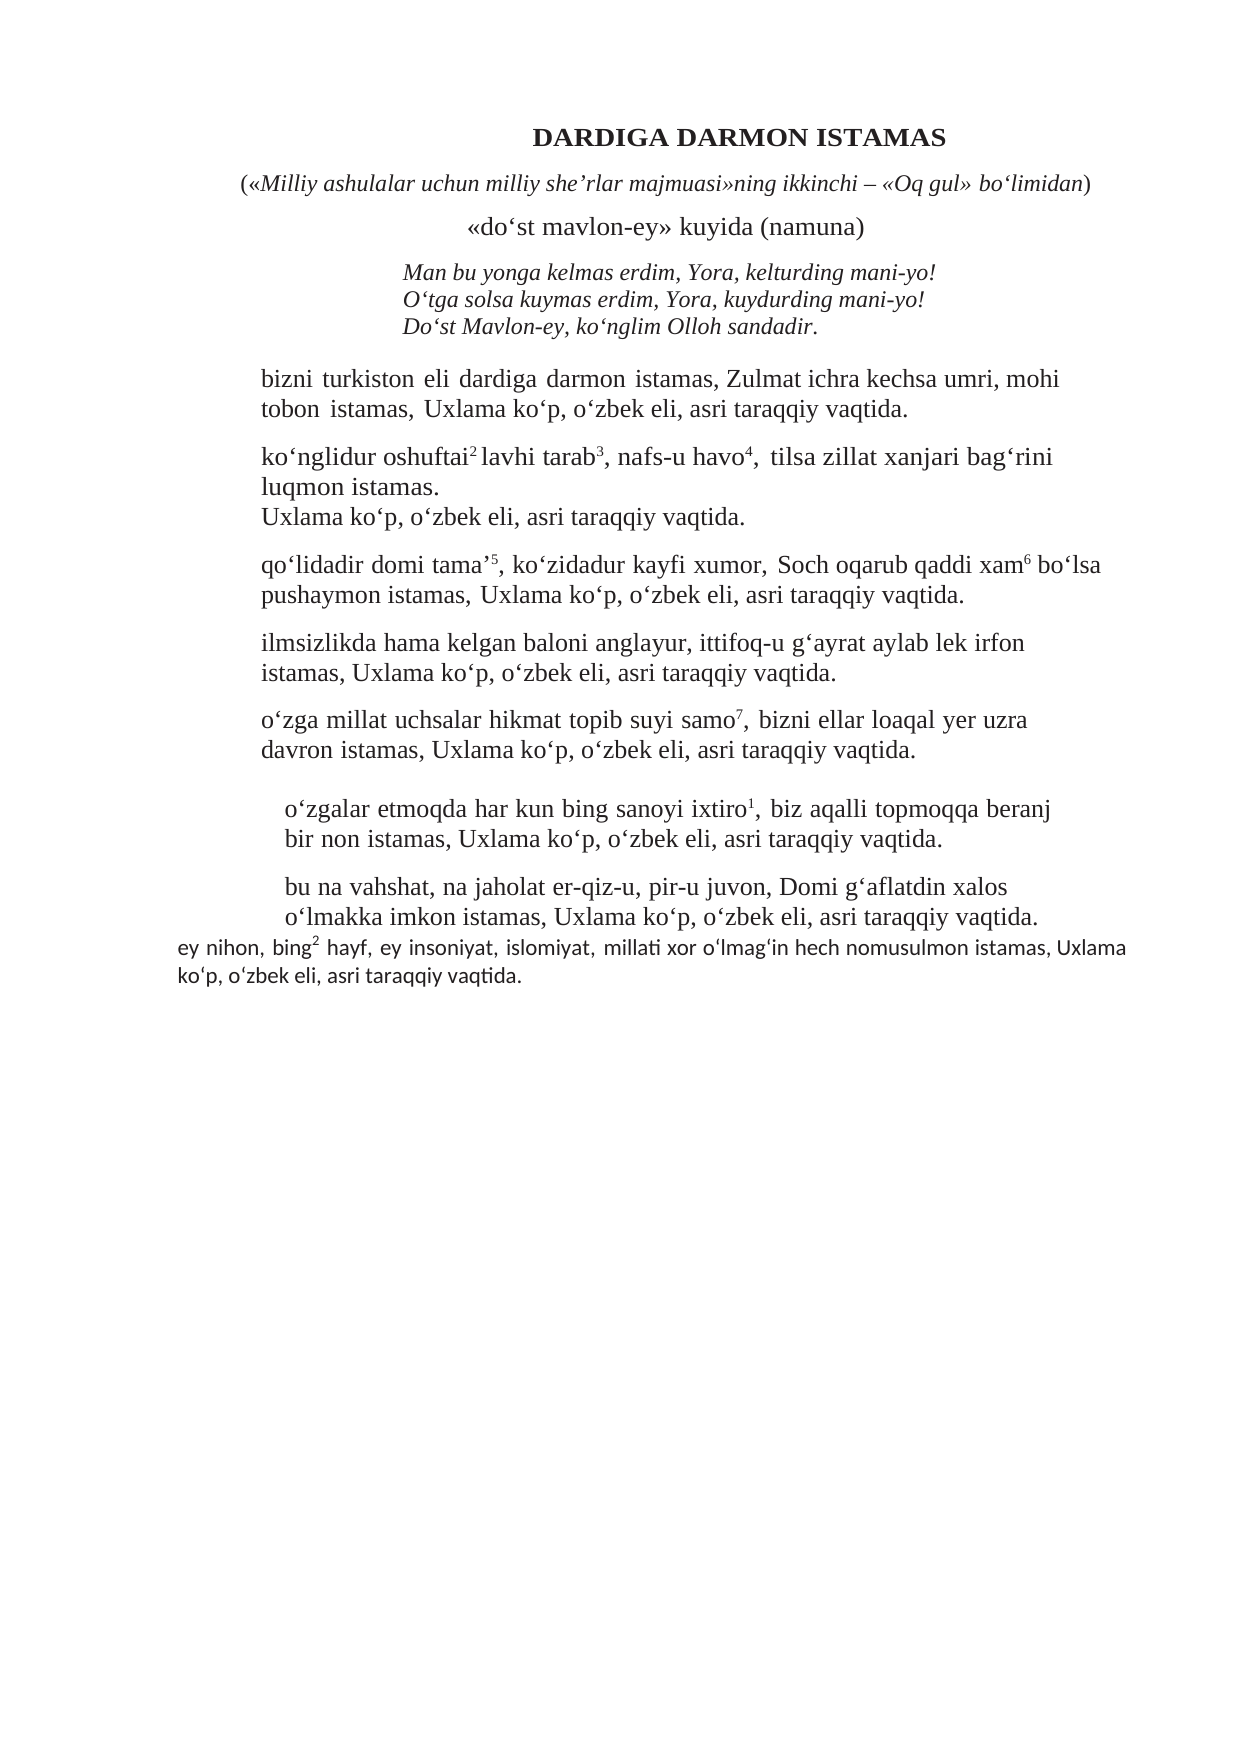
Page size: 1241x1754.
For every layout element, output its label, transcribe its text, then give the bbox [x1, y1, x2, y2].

text ko‘nglidur oshuftai2 lavhi tarab3, nafs-u havo4, tilsa zillat xanjari bag‘rini luqmon istamas. [261, 441, 1064, 501]
text ilmsizlikda hama kelgan baloni anglayur, ittifoq-u g‘ayrat aylab lek irfon istamas, Uxlama ko‘p, o‘zbek eli, asri taraqqiy vaqtida. [261, 627, 1051, 687]
text Do‘st Mavlon-ey, ko‘nglim Olloh sandadir. [261, 313, 1152, 340]
subtitle DARDIGA DARMON ISTAMAS [246, 122, 1152, 152]
text o‘zgalar etmoqda har kun bing sanoyi ixtiro1, biz aqalli topmoqqa beranj bir non istamas, Uxlama ko‘p, o‘zbek eli, asri taraqqiy vaqtida. [284, 793, 1077, 853]
text O‘tga solsa kuymas erdim, Yora, kuydurding mani-yo! [403, 286, 1009, 313]
text «do‘st mavlon-ey» kuyida (namuna) [374, 212, 957, 242]
text ey nihon, bing2 hayf, ey insoniyat, islomiyat, millati xor o‘lmag‘in hech nomusulmon istamas, Uxlama ko‘p, o‘zbek eli, asri taraqqiy vaqtida. [177, 931, 1152, 989]
text bu na vahshat, na jaholat er-qiz-u, pir-u juvon, Domi g‘aflatdin xalos o‘lmakka imkon istamas, Uxlama ko‘p, o‘zbek eli, asri taraqqiy vaqtida. [284, 871, 1089, 931]
text o‘zga millat uchsalar hikmat topib suyi samo7, bizni ellar loaqal yer uzra davron istamas, Uxlama ko‘p, o‘zbek eli, asri taraqqiy vaqtida. [261, 704, 1064, 764]
text Man bu yonga kelmas erdim, Yora, kelturding mani-yo! [403, 259, 1009, 286]
text qo‘lidadir domi tama’5, ko‘zidadur kayfi xumor, Soch oqarub qaddi хam6 bo‘lsa pushaymon istamas, Uxlama ko‘p, o‘zbek eli, asri taraqqiy vaqtida. [261, 549, 1119, 609]
text Uxlama ko‘p, o‘zbek eli, asri taraqqiy vaqtida. [261, 501, 1152, 531]
text («Milliy ashulalar uchun milliy she’rlar majmuasi»ning ikkinchi – «Oq gul» bo‘limidan) [223, 170, 1108, 197]
text bizni turkiston eli dardiga darmon istamas, Zulmat ichra kechsa umri, mohi tobon istamas, Uxlama ko‘p, o‘zbek eli, asri taraqqiy vaqtida. [261, 363, 1063, 423]
